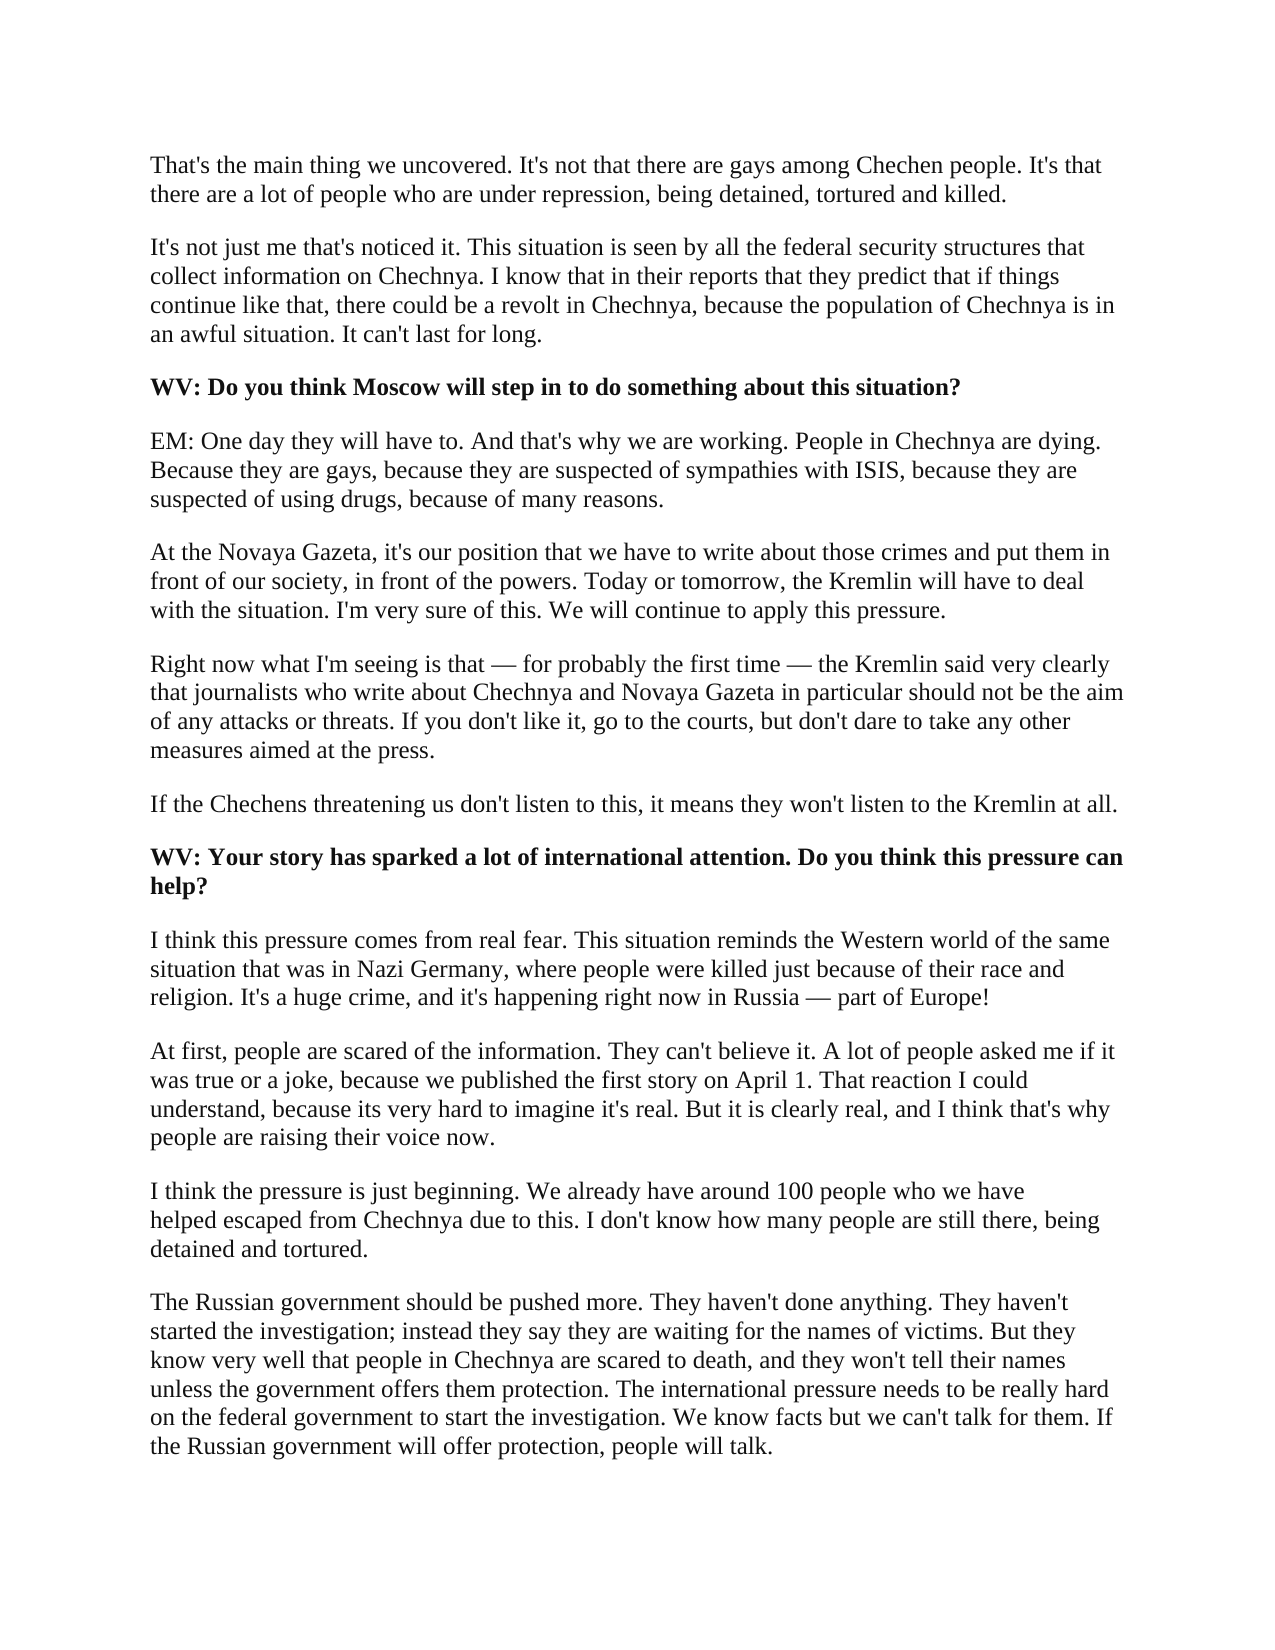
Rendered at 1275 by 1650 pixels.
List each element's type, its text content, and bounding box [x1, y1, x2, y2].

text That's the main thing we uncovered. It's not that there are gays among Chechen people. It's that there are a lot of people who are under repression, being detained, tortured and killed. [150, 150, 1125, 207]
text The Russian government should be pushed more. They haven't done anything. They haven't started the investigation; instead they say they are waiting for the names of victims. But they know very well that people in Chechnya are scared to death, and they won't tell their names unless the government offers them protection. The international pressure needs to be really hard on the federal government to start the investigation. We know facts but we can't talk for them. If the Russian government will offer protection, people will talk. [150, 1287, 1125, 1460]
text WV: Do you think Moscow will step in to do something about this situation? [150, 372, 1125, 401]
text At the Novaya Gazeta, it's our position that we have to write about those crimes and put them in front of our society, in front of the powers. Today or tomorrow, the Kremlin will have to deal with the situation. I'm very sure of this. We will continue to apply this pressure. [150, 537, 1125, 624]
text Right now what I'm seeing is that — for probably the first time — the Kremlin said very clearly that journalists who write about Chechnya and Novaya Gazeta in particular should not be the aim of any attacks or threats. If you don't like it, go to the courts, but don't dare to take any other measures aimed at the press. [150, 649, 1125, 764]
text If the Chechens threatening us don't listen to this, it means they won't listen to the Kremlin at all. [150, 789, 1125, 817]
text It's not just me that's noticed it. This situation is seen by all the federal security structures that collect information on Chechnya. I know that in their reports that they predict that if things continue like that, there could be a revolt in Chechnya, because the population of Chechnya is in an awful situation. It can't last for long. [150, 232, 1125, 347]
text EM: One day they will have to. And that's why we are working. People in Chechnya are dying. Because they are gays, because they are suspected of sympathies with ISIS, because they are suspected of using drugs, because of many reasons. [150, 426, 1125, 512]
text I think this pressure comes from real fear. This situation reminds the Western world of the same situation that was in Nazi Germany, where people were killed just because of their race and religion. It's a huge crime, and it's happening right now in Russia — part of Europe! [150, 925, 1125, 1011]
text WV: Your story has sparked a lot of international attention. Do you think this pressure can help? [150, 842, 1125, 900]
text I think the pressure is just beginning. We already have around 100 people who we have helped escaped from Chechnya due to this. I don't know how many people are still there, being detained and tortured. [150, 1176, 1125, 1262]
text At first, people are scared of the information. They can't believe it. A lot of people asked me if it was true or a joke, because we published the first story on April 1. That reaction I could understand, because its very hard to imagine it's real. But it is clearly real, and I think that's why people are raising their voice now. [150, 1036, 1125, 1151]
